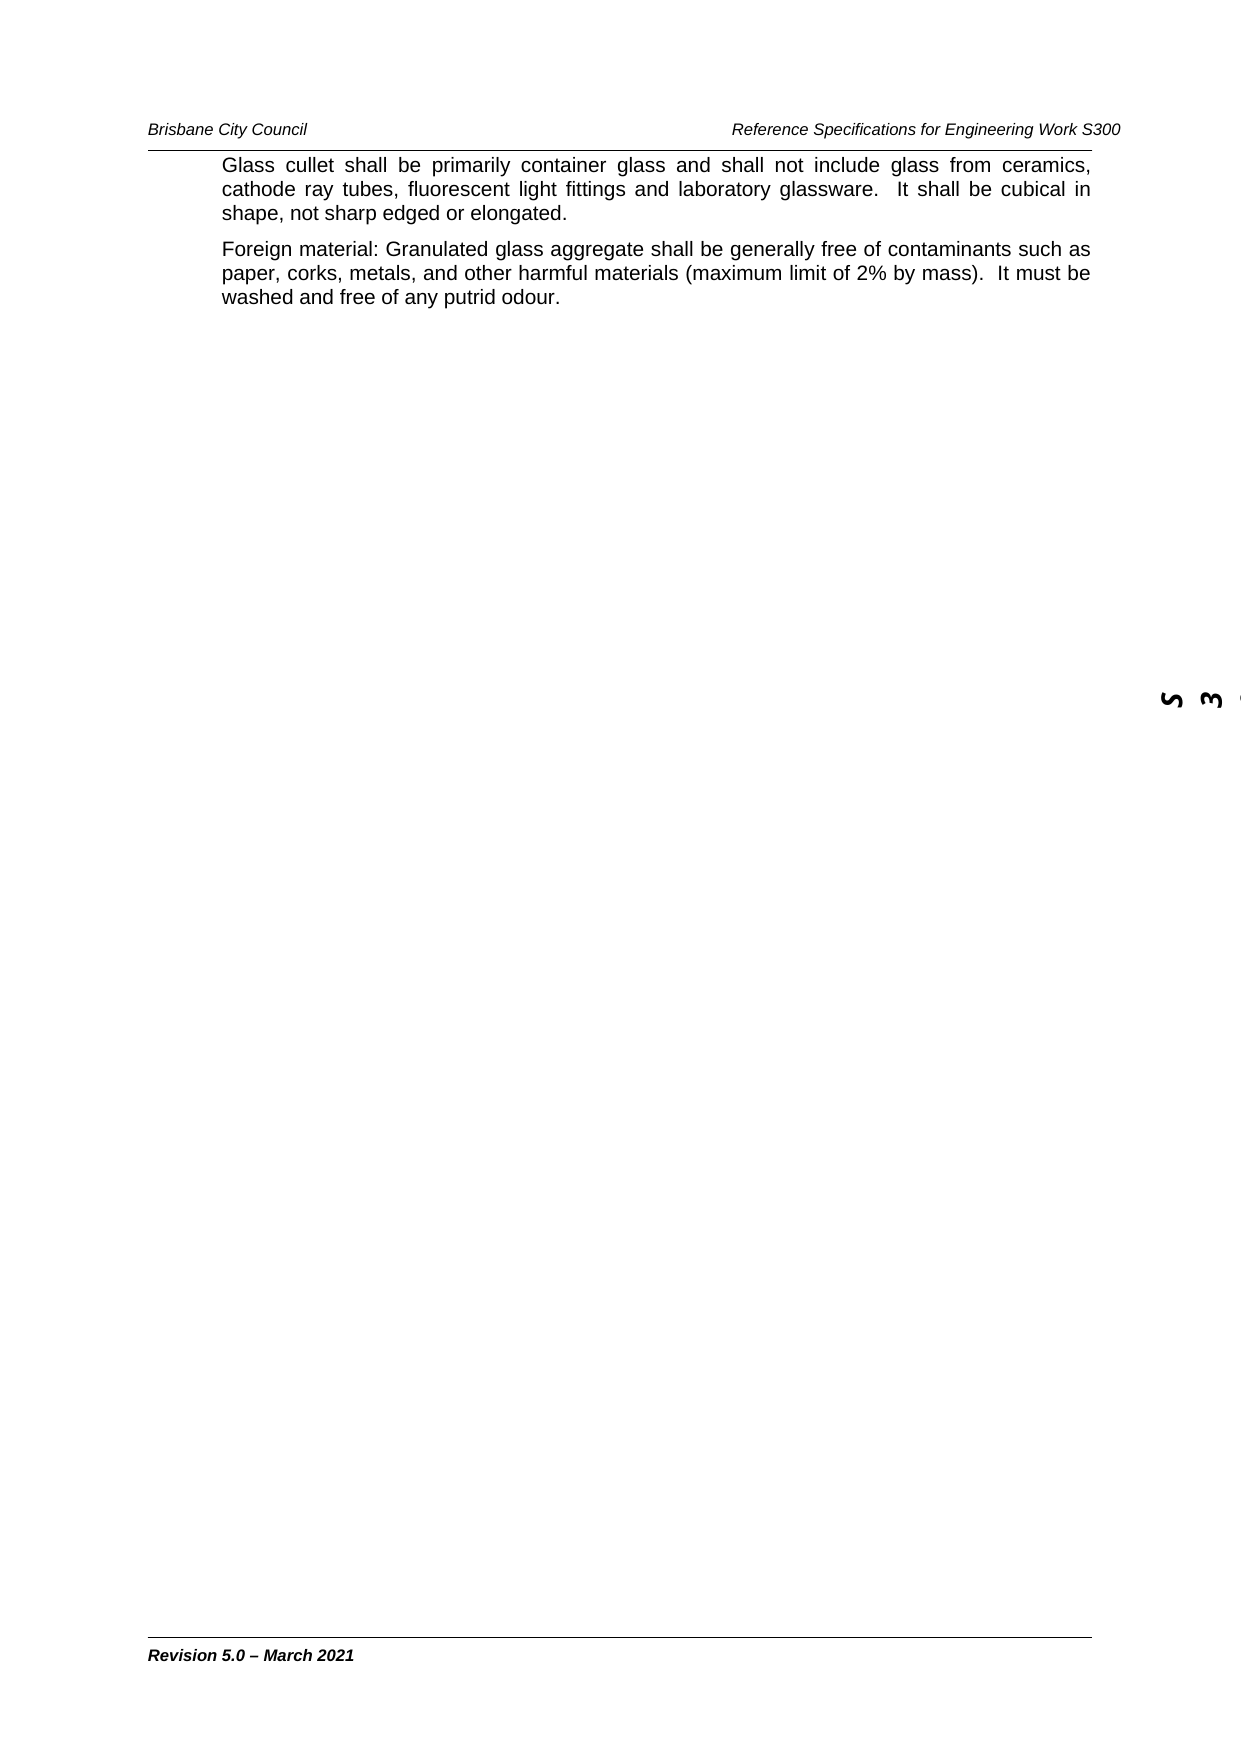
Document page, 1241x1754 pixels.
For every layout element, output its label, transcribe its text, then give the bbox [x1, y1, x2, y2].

text Foreign material: Granulated glass aggregate shall be generally free of contaminants such as paper, corks, metals, and other harmful materials (maximum limit of 2% by mass). It must be washed and free of any putrid odour. [222, 237, 1092, 309]
text Glass cullet shall be primarily container glass and shall not include glass from ceramics, cathode ray tubes, fluorescent light fittings and laboratory glassware. It shall be cubical in shape, not sharp edged or elongated. [222, 152, 1092, 224]
